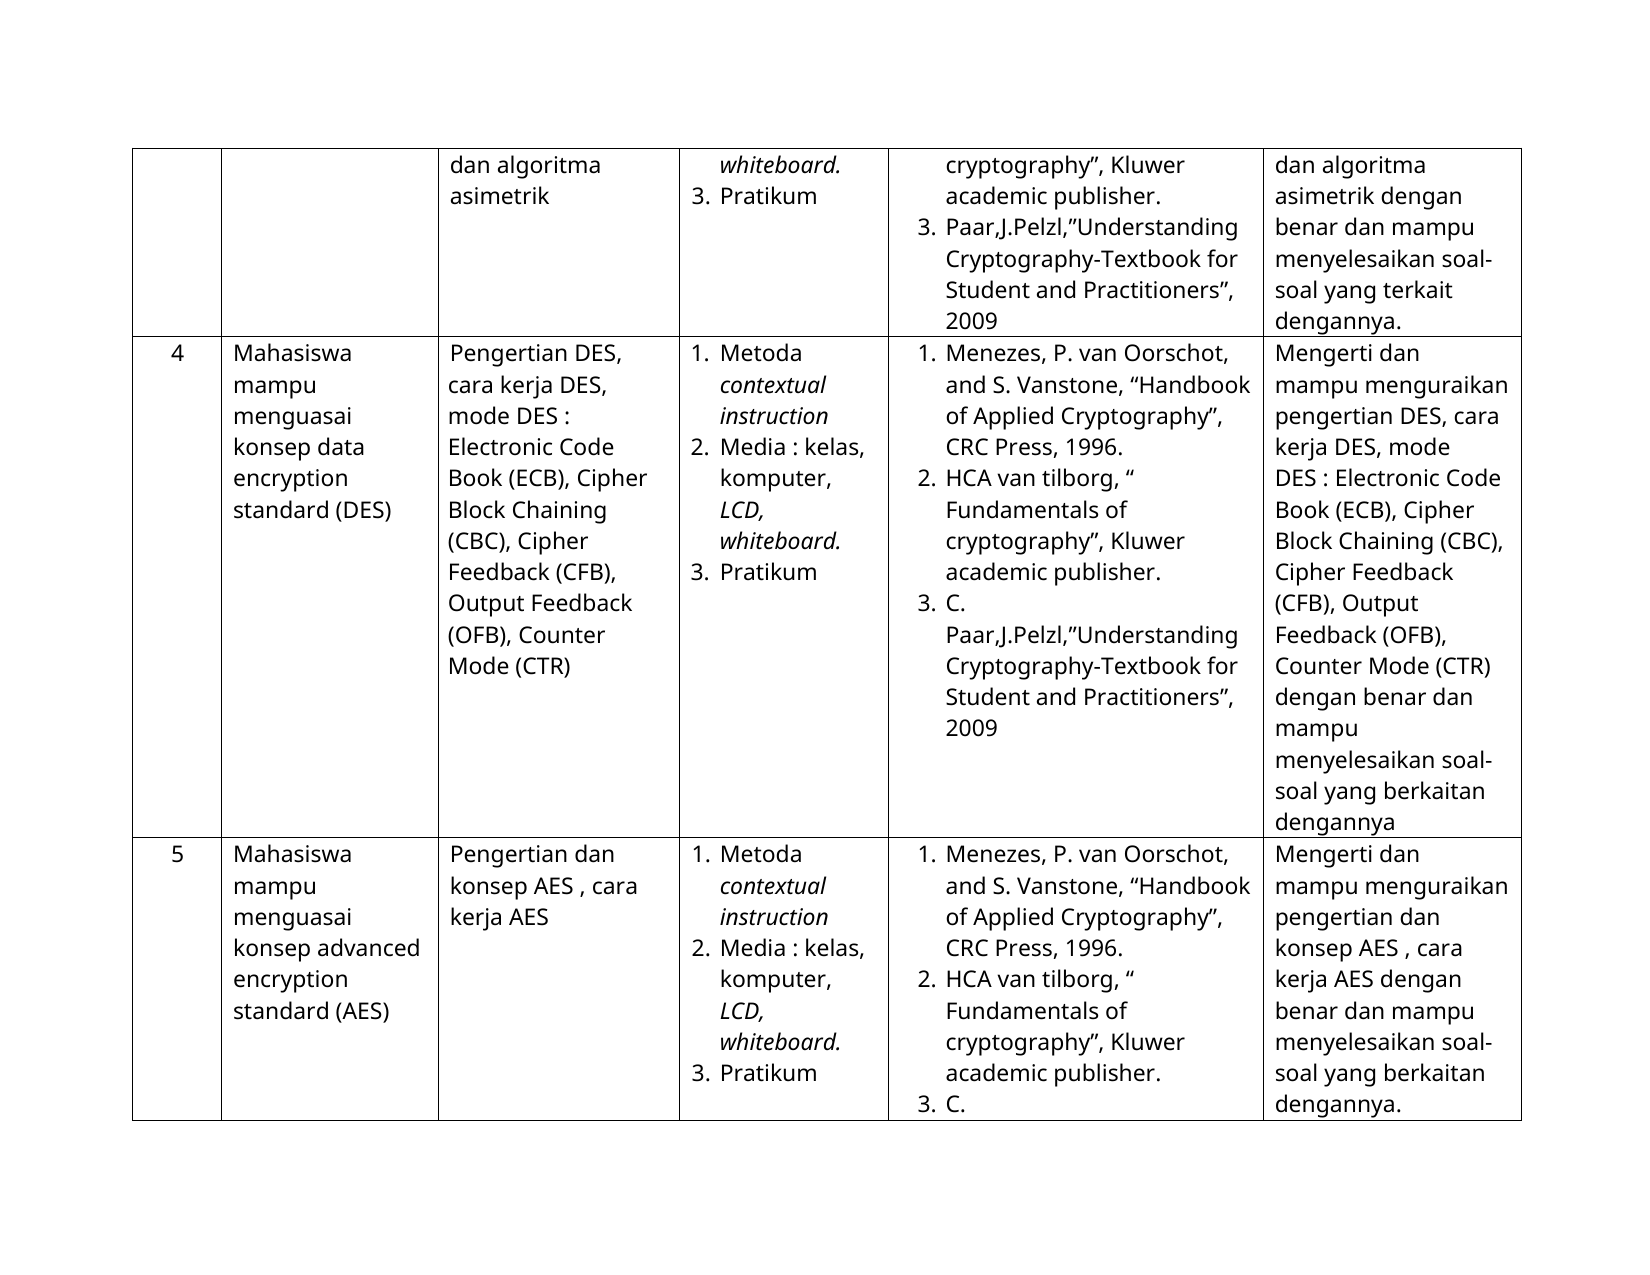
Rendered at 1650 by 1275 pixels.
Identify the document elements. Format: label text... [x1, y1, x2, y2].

table_cell 5 [133, 838, 221, 1119]
table_cell Metoda contextual instruction Media : kelas, komputer, LCD, whiteboard. Pratikum [680, 337, 888, 837]
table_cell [889, 149, 1263, 336]
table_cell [222, 149, 438, 336]
table_cell 4 [133, 337, 221, 837]
table_cell Mahasiswa mampu menguasai konsep data encryption standard (DES) [222, 337, 438, 837]
table_cell 3 [133, 149, 221, 336]
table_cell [439, 838, 679, 1119]
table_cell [439, 149, 679, 336]
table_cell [1264, 838, 1521, 1119]
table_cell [222, 838, 438, 1119]
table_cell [680, 838, 888, 1119]
table_cell Pengertian DES, cara kerja DES, mode DES : Electronic Code Book (ECB), Cipher Block Chaining (CBC), Cipher Feedback (CFB), Output Feedback (OFB), Counter Mode (CTR) [439, 337, 679, 837]
table_cell Mengerti dan mampu menguraikan pengertian DES, cara kerja DES, mode DES : Electronic Code Book (ECB), Cipher Block Chaining (CBC), Cipher Feedback (CFB), Output Feedback (OFB), Counter Mode (CTR) dengan benar dan mampu menyelesaikan soal-soal yang berkaitan dengannya [1264, 337, 1521, 837]
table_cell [889, 838, 1263, 1119]
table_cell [680, 149, 888, 336]
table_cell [1264, 149, 1521, 336]
